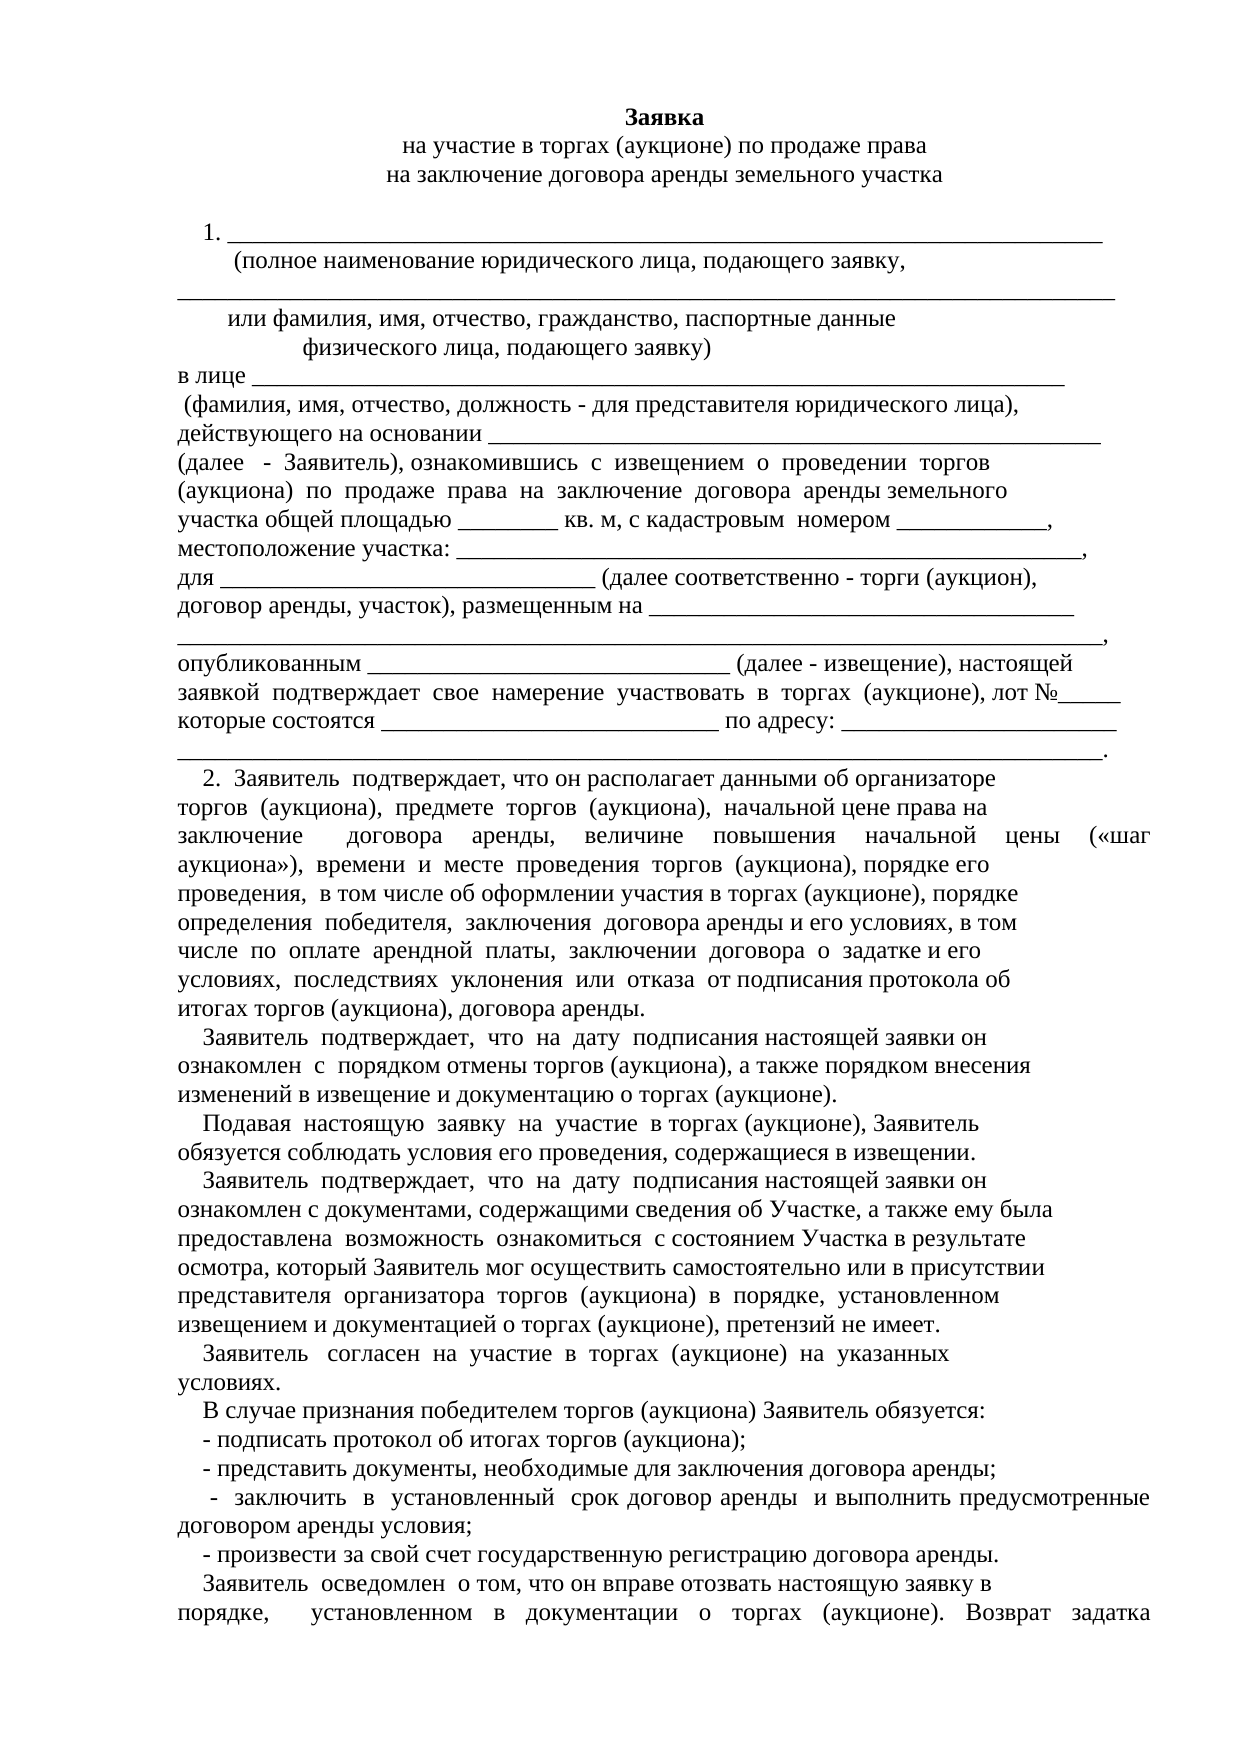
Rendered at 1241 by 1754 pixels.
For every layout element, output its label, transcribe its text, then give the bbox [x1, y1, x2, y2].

text которые состоятся ___________________________ по адресу: ______________________ [177, 706, 1152, 734]
text Заявка [177, 102, 1152, 131]
text опубликованным _____________________________ (далее - извещение), настоящей [177, 648, 1152, 677]
text - произвести за свой счет государственную регистрацию договора аренды. [177, 1539, 1152, 1568]
text В случае признания победителем торгов (аукциона) Заявитель обязуется: [177, 1396, 1152, 1424]
text ознакомлен с документами, содержащими сведения об Участке, а также ему была [177, 1194, 1152, 1223]
text в лице _________________________________________________________________ [177, 361, 1152, 389]
text на заключение договора аренды земельного участка [177, 159, 1152, 188]
text предоставлена возможность ознакомиться с состоянием Участка в результате [177, 1223, 1152, 1252]
text заключение договора аренды, величине повышения начальной цены («шаг аукциона»), времени и месте проведения торгов (аукциона), порядке его [177, 821, 1152, 878]
text 2. Заявитель подтверждает, что он располагает данными об организаторе [177, 763, 1152, 792]
text представителя организатора торгов (аукциона) в порядке, установленном [177, 1281, 1152, 1309]
text участка общей площадью ________ кв. м, с кадастровым номером ____________, [177, 504, 1152, 533]
text условиях. [177, 1367, 1152, 1396]
text Подавая настоящую заявку на участие в торгах (аукционе), Заявитель [177, 1108, 1152, 1137]
text действующего на основании _________________________________________________ [177, 418, 1152, 447]
text - представить документы, необходимые для заключения договора аренды; [177, 1453, 1152, 1482]
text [177, 1597, 1152, 1626]
text проведения, в том числе об оформлении участия в торгах (аукционе), порядке [177, 878, 1152, 907]
text ознакомлен с порядком отмены торгов (аукциона), а также порядком внесения [177, 1051, 1152, 1079]
text физического лица, подающего заявку) [177, 332, 1152, 361]
text торгов (аукциона), предмете торгов (аукциона), начальной цене права на [177, 792, 1152, 821]
text __________________________________________________________________________, [177, 619, 1152, 648]
text для ______________________________ (далее соответственно - торги (аукцион), [177, 562, 1152, 591]
text Заявитель согласен на участие в торгах (аукционе) на указанных [177, 1338, 1152, 1367]
text числе по оплате арендной платы, заключении договора о задатке и его [177, 936, 1152, 964]
text условиях, последствиях уклонения или отказа от подписания протокола об [177, 964, 1152, 993]
text (фамилия, имя, отчество, должность - для представителя юридического лица), [177, 389, 1152, 418]
text (далее - Заявитель), ознакомившись с извещением о проведении торгов [177, 447, 1152, 476]
text __________________________________________________________________________. [177, 734, 1152, 763]
text Заявитель подтверждает, что на дату подписания настоящей заявки он [177, 1022, 1152, 1051]
text на участие в торгах (аукционе) по продаже права [177, 131, 1152, 159]
text 1. ______________________________________________________________________ [177, 217, 1152, 246]
text заявкой подтверждает свое намерение участвовать в торгах (аукционе), лот №_____ [177, 677, 1152, 706]
text определения победителя, заключения договора аренды и его условиях, в том [177, 907, 1152, 936]
text - заключить в установленный срок договор аренды и выполнить предусмотренные договором аренды условия; [177, 1482, 1152, 1539]
text обязуется соблюдать условия его проведения, содержащиеся в извещении. [177, 1137, 1152, 1166]
text изменений в извещение и документацию о торгах (аукционе). [177, 1079, 1152, 1108]
text ___________________________________________________________________________ [177, 274, 1152, 303]
text осмотра, который Заявитель мог осуществить самостоятельно или в присутствии [177, 1252, 1152, 1281]
text итогах торгов (аукциона), договора аренды. [177, 993, 1152, 1022]
text договор аренды, участок), размещенным на __________________________________ [177, 591, 1152, 619]
text извещением и документацией о торгах (аукционе), претензий не имеет. [177, 1309, 1152, 1338]
text или фамилия, имя, отчество, гражданство, паспортные данные [177, 303, 1152, 332]
text (полное наименование юридического лица, подающего заявку, [177, 246, 1152, 274]
text Заявитель осведомлен о том, что он вправе отозвать настоящую заявку в [177, 1568, 1152, 1597]
text Заявитель подтверждает, что на дату подписания настоящей заявки он [177, 1166, 1152, 1194]
text - подписать протокол об итогах торгов (аукциона); [177, 1424, 1152, 1453]
text (аукциона) по продаже права на заключение договора аренды земельного [177, 476, 1152, 504]
text местоположение участка: __________________________________________________, [177, 533, 1152, 562]
